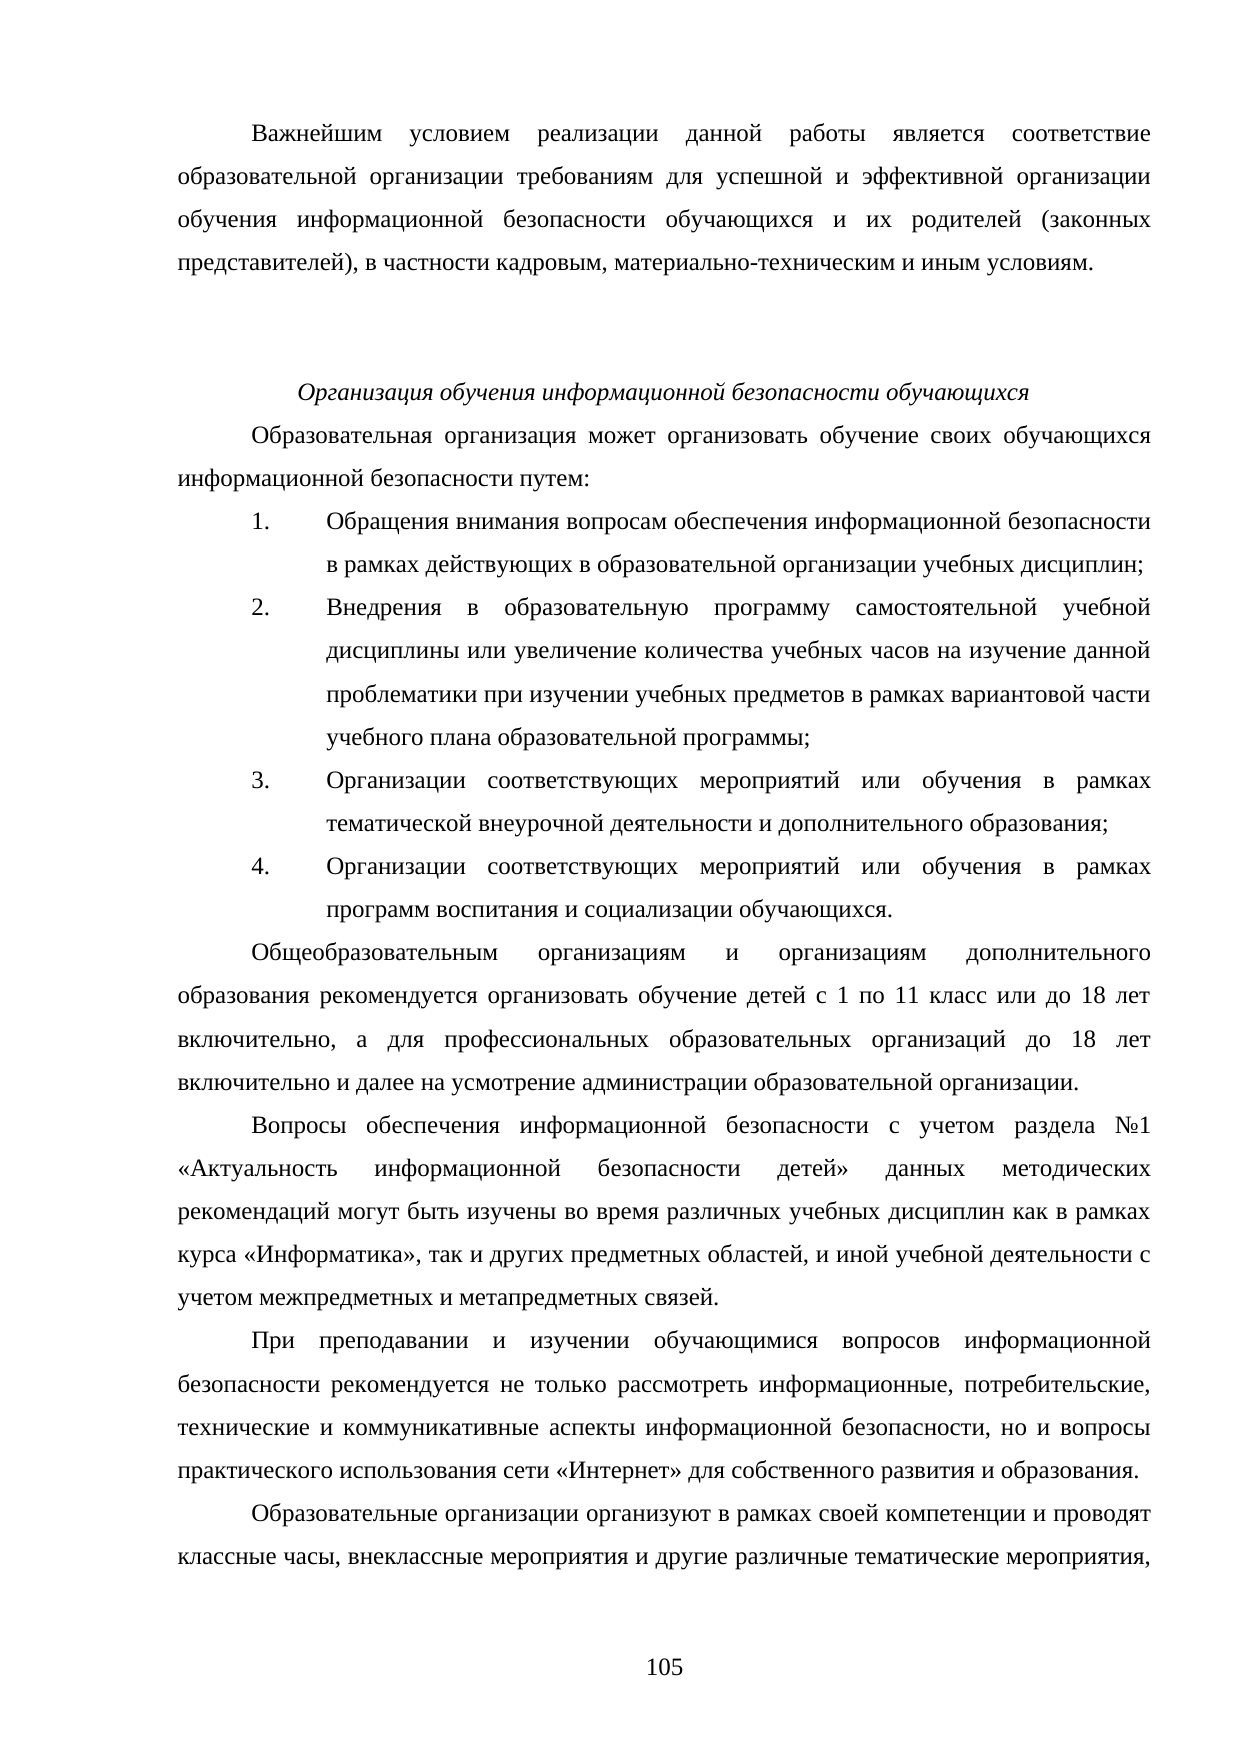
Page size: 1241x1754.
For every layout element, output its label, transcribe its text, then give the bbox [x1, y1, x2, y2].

text Образовательная организация может организовать обучение своих обучающихся информационной безопасности путем: [177, 420, 1152, 492]
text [177, 1498, 1152, 1570]
list Внедрения в образовательную программу самостоятельной учебной дисциплины или увеличение количества учебных часов на изучение данной проблематики при изучении учебных предметов в рамках вариантовой части учебного плана образовательной программы; [251, 592, 1152, 751]
list Обращения внимания вопросам обеспечения информационной безопасности в рамках действующих в образовательной организации учебных дисциплин; [251, 506, 1152, 578]
list Организации соответствующих мероприятий или обучения в рамках тематической внеурочной деятельности и дополнительного образования; [251, 765, 1152, 837]
text Важнейшим условием реализации данной работы является соответствие образовательной организации требованиям для успешной и эффективной организации обучения информационной безопасности обучающихся и их родителей (законных представителей), в частности кадровым, материально-техническим и иным условиям. [177, 118, 1152, 276]
text Общеобразовательным организациям и организациям дополнительного образования рекомендуется организовать обучение детей с 1 по 11 класс или до 18 лет включительно, а для профессиональных образовательных организаций до 18 лет включительно и далее на усмотрение администрации образовательной организации. [177, 937, 1152, 1096]
text Вопросы обеспечения информационной безопасности с учетом раздела №1 «Актуальность информационной безопасности детей» данных методических рекомендаций могут быть изучены во время различных учебных дисциплин как в рамках курса «Информатика», так и других предметных областей, и иной учебной деятельности с учетом межпредметных и метапредметных связей. [177, 1110, 1152, 1311]
text Организация обучения информационной безопасности обучающихся [177, 377, 1152, 406]
list Организации соответствующих мероприятий или обучения в рамках программ воспитания и социализации обучающихся. [251, 851, 1152, 923]
text При преподавании и изучении обучающимися вопросов информационной безопасности рекомендуется не только рассмотреть информационные, потребительские, технические и коммуникативные аспекты информационной безопасности, но и вопросы практического использования сети «Интернет» для собственного развития и образования. [177, 1326, 1152, 1484]
